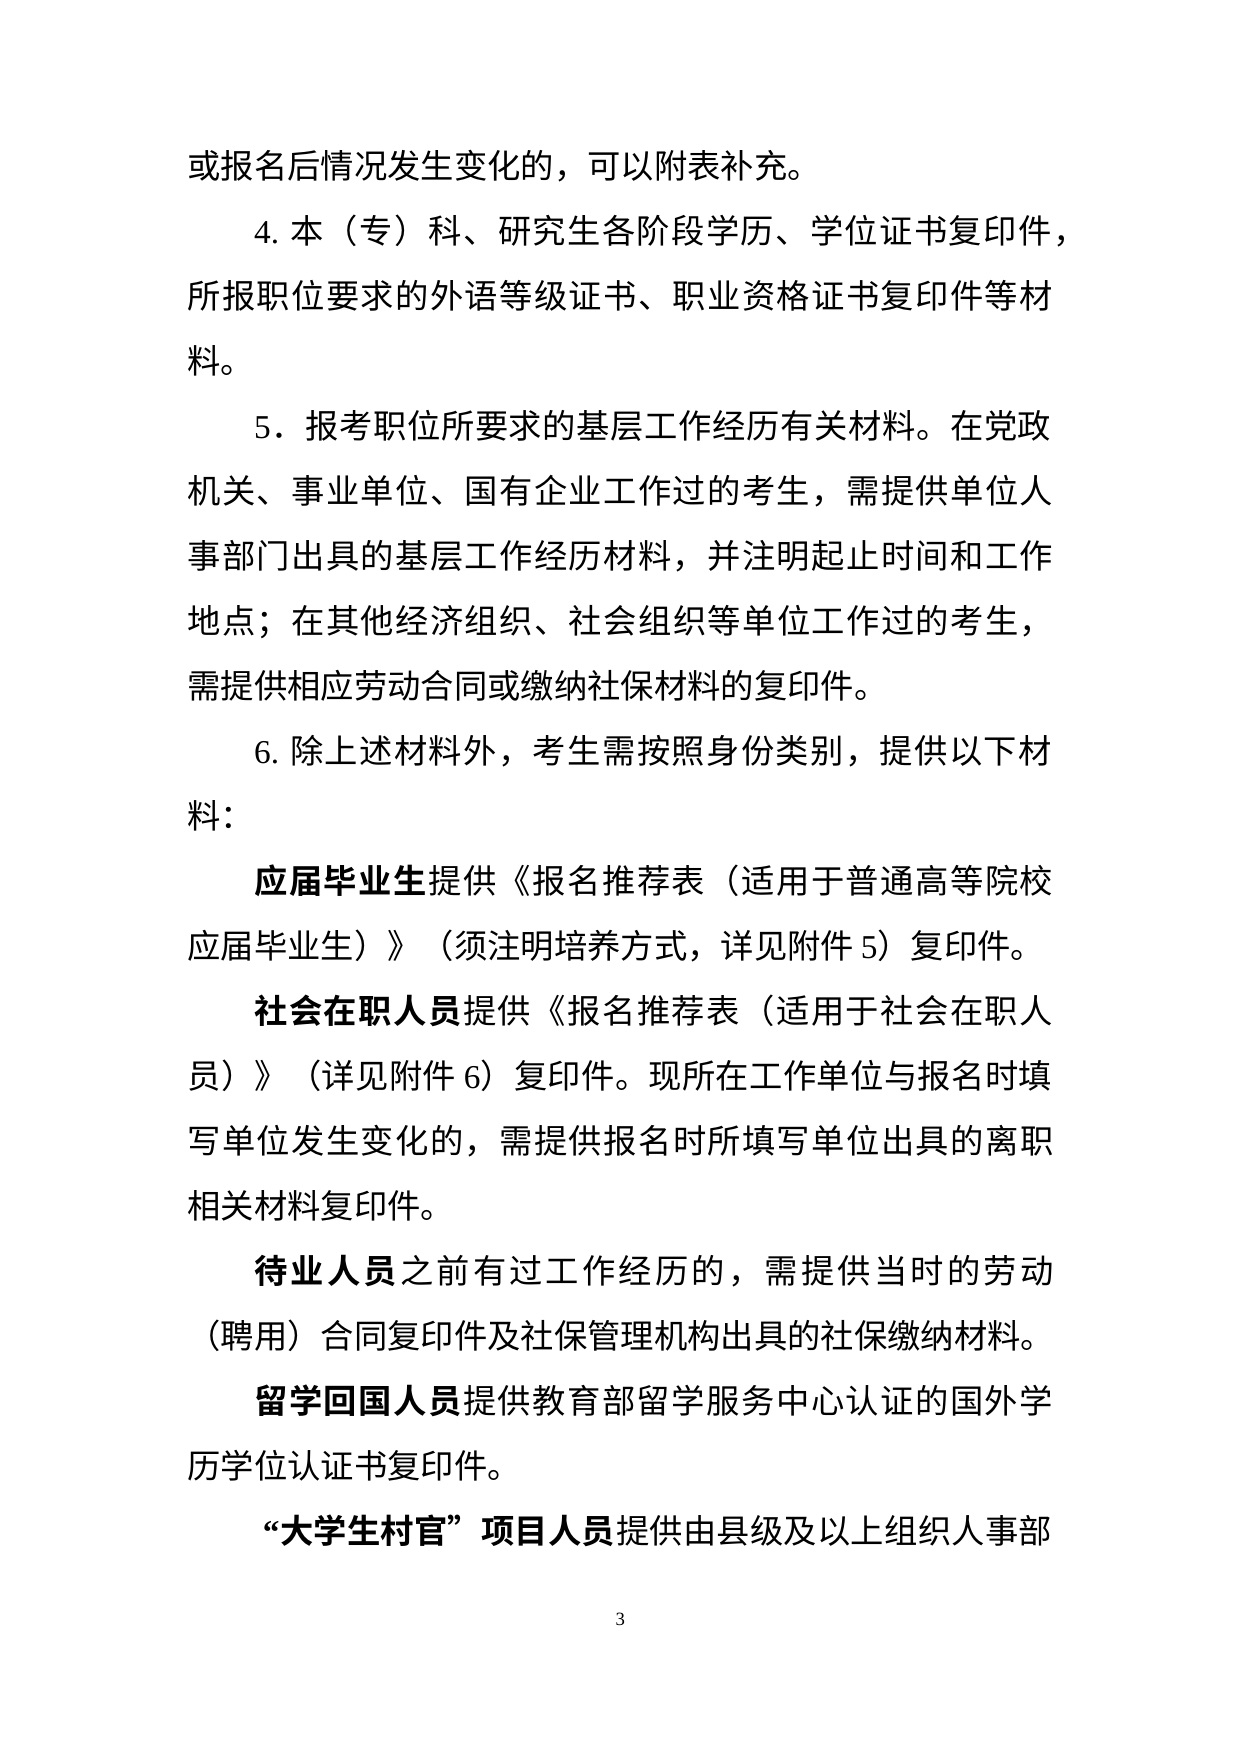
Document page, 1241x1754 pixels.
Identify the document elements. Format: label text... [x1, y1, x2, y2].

text 4. 本（专）科、研究生各阶段学历、学位证书复印件，所报职位要求的外语等级证书、职业资格证书复印件等材料。 [187, 197, 1053, 392]
text 应届毕业生提供《报名推荐表（适用于普通高等院校应届毕业生）》（须注明培养方式，详见附件5）复印件。 [187, 847, 1053, 977]
text 留学回国人员提供教育部留学服务中心认证的国外学历学位认证书复印件。 [187, 1367, 1053, 1497]
text 6. 除上述材料外，考生需按照身份类别，提供以下材料： [187, 717, 1053, 847]
text 5．报考职位所要求的基层工作经历有关材料。在党政机关、事业单位、国有企业工作过的考生，需提供单位人事部门出具的基层工作经历材料，并注明起止时间和工作地点；在其他经济组织、社会组织等单位工作过的考生，需提供相应劳动合同或缴纳社保材料的复印件。 [187, 392, 1053, 717]
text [187, 1497, 1053, 1562]
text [187, 132, 1053, 197]
text 待业人员之前有过工作经历的，需提供当时的劳动（聘用）合同复印件及社保管理机构出具的社保缴纳材料。 [187, 1237, 1053, 1367]
text 社会在职人员提供《报名推荐表（适用于社会在职人员）》（详见附件6）复印件。现所在工作单位与报名时填写单位发生变化的，需提供报名时所填写单位出具的离职相关材料复印件。 [187, 977, 1053, 1237]
